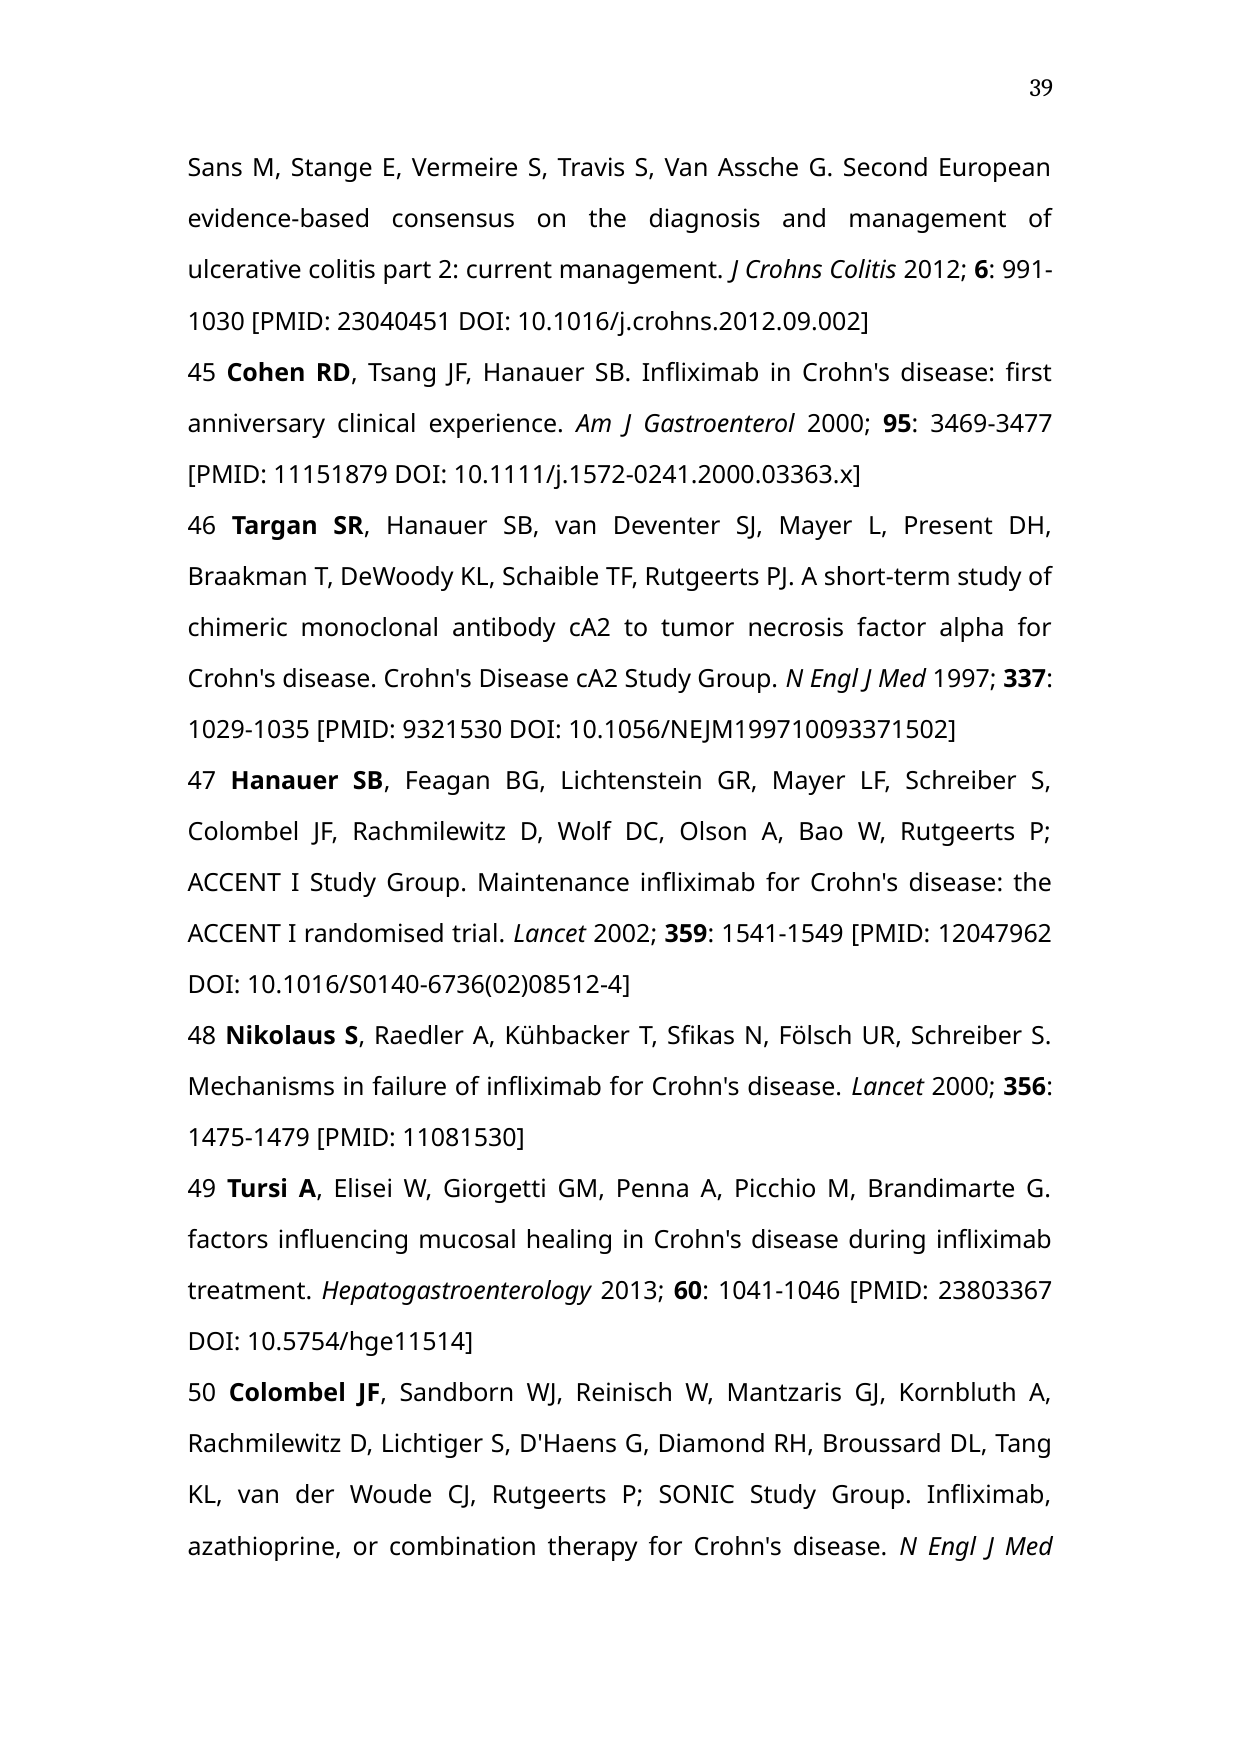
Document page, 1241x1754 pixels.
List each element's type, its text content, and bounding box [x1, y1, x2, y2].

text 45 Cohen RD, Tsang JF, Hanauer SB. Infliximab in Crohn's disease: first anniversary clinical experience. Am J Gastroenterol 2000; 95: 3469-3477 [PMID: 11151879 DOI: 10.1111/j.1572-0241.2000.03363.x] [187, 354, 1053, 490]
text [187, 150, 1053, 337]
text 49 Tursi A, Elisei W, Giorgetti GM, Penna A, Picchio M, Brandimarte G. factors influencing mucosal healing in Crohn's disease during infliximab treatment. Hepatogastroenterology 2013; 60: 1041-1046 [PMID: 23803367 DOI: 10.5754/hge11514] [187, 1171, 1053, 1358]
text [187, 1375, 1053, 1562]
text 46 Targan SR, Hanauer SB, van Deventer SJ, Mayer L, Present DH, Braakman T, DeWoody KL, Schaible TF, Rutgeerts PJ. A short-term study of chimeric monoclonal antibody cA2 to tumor necrosis factor alpha for Crohn's disease. Crohn's Disease cA2 Study Group. N Engl J Med 1997; 337: 1029-1035 [PMID: 9321530 DOI: 10.1056/NEJM199710093371502] [187, 507, 1053, 746]
text 48 Nikolaus S, Raedler A, Kühbacker T, Sfikas N, Fölsch UR, Schreiber S. Mechanisms in failure of infliximab for Crohn's disease. Lancet 2000; 356: 1475-1479 [PMID: 11081530] [187, 1018, 1053, 1154]
text 47 Hanauer SB, Feagan BG, Lichtenstein GR, Mayer LF, Schreiber S, Colombel JF, Rachmilewitz D, Wolf DC, Olson A, Bao W, Rutgeerts P; ACCENT I Study Group. Maintenance infliximab for Crohn's disease: the ACCENT I randomised trial. Lancet 2002; 359: 1541-1549 [PMID: 12047962 DOI: 10.1016/S0140-6736(02)08512-4] [187, 762, 1053, 1001]
